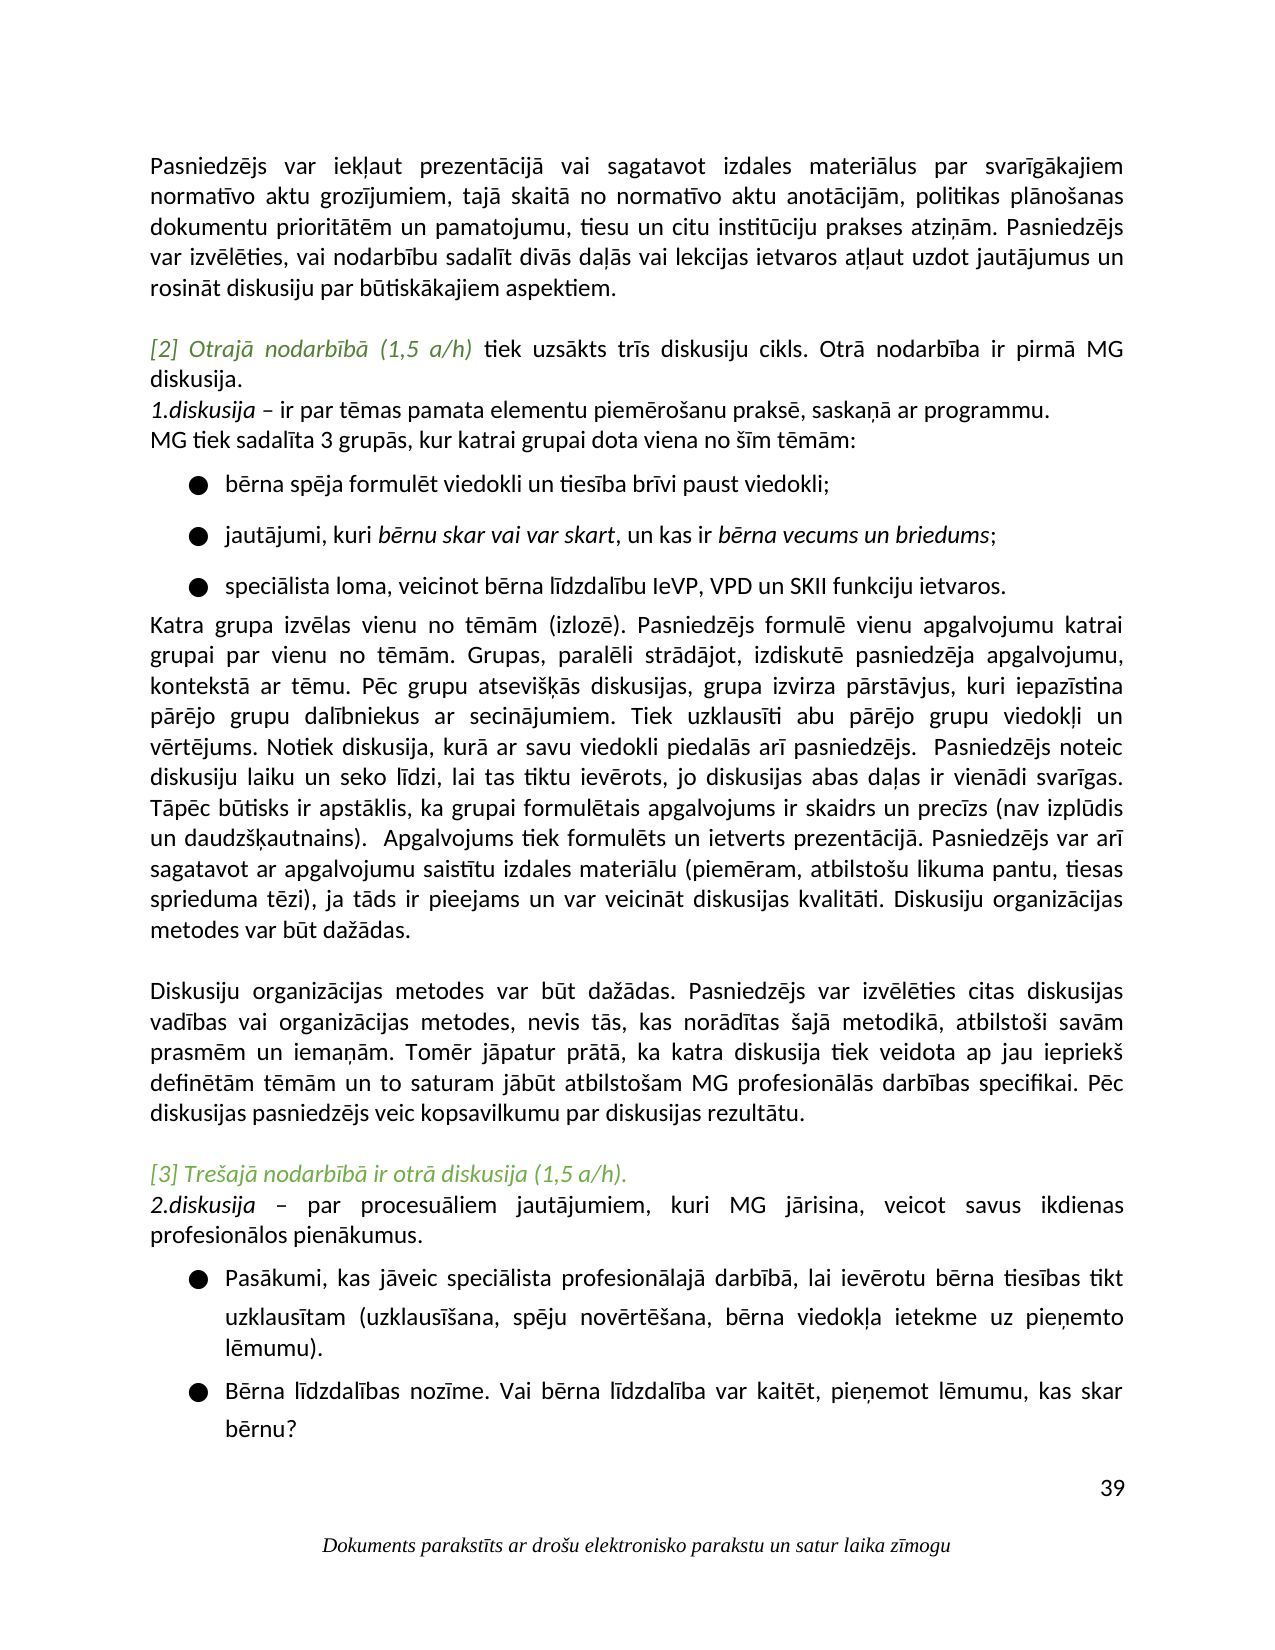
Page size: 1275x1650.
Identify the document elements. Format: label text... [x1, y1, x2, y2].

text 1.diskusija – ir par tēmas pamata elementu piemērošanu praksē, saskaņā ar programmu. [150, 394, 1125, 425]
text Pasniedzējs var iekļaut prezentācijā vai sagatavot izdales materiālus par svarīgākajiem normatīvo aktu grozījumiem, tajā skaitā no normatīvo aktu anotācijām, politikas plānošanas dokumentu prioritātēm un pamatojumu, tiesu un citu institūciju prakses atziņām. Pasniedzējs var izvēlēties, vai nodarbību sadalīt divās daļās vai lekcijas ietvaros atļaut uzdot jautājumus un rosināt diskusiju par būtiskākajiem aspektiem. [150, 150, 1125, 303]
list Bērna līdzdalības nozīme. Vai bērna līdzdalība var kaitēt, pieņemot lēmumu, kas skar bērnu? [187, 1362, 1125, 1444]
text [2] Otrajā nodarbībā (1,5 a/h) tiek uzsākts trīs diskusiju cikls. Otrā nodarbība ir pirmā MG diskusija. [150, 333, 1125, 394]
text 2.diskusija – par procesuāliem jautājumiem, kuri MG jārisina, veicot savus ikdienas profesionālos pienākumus. [150, 1189, 1125, 1250]
text Katra grupa izvēlas vienu no tēmām (izlozē). Pasniedzējs formulē vienu apgalvojumu katrai grupai par vienu no tēmām. Grupas, paralēli strādājot, izdiskutē pasniedzēja apgalvojumu, kontekstā ar tēmu. Pēc grupu atsevišķās diskusijas, grupa izvirza pārstāvjus, kuri iepazīstina pārējo grupu dalībniekus ar secinājumiem. Tiek uzklausīti abu pārējo grupu viedokļi un vērtējums. Notiek diskusija, kurā ar savu viedokli piedalās arī pasniedzējs. Pasniedzējs noteic diskusiju laiku un seko līdzi, lai tas tiktu ievērots, jo diskusijas abas daļas ir vienādi svarīgas. Tāpēc būtisks ir apstāklis, ka grupai formulētais apgalvojums ir skaidrs un precīzs (nav izplūdis un daudzšķautnains). Apgalvojums tiek formulēts un ietverts prezentācijā. Pasniedzējs var arī sagatavot ar apgalvojumu saistītu izdales materiālu (piemēram, atbilstošu likuma pantu, tiesas sprieduma tēzi), ja tāds ir pieejams un var veicināt diskusijas kvalitāti. Diskusiju organizācijas metodes var būt dažādas. [150, 609, 1125, 945]
text [3] Trešajā nodarbībā ir otrā diskusija (1,5 a/h). [150, 1158, 1125, 1189]
text Diskusiju organizācijas metodes var būt dažādas. Pasniedzējs var izvēlēties citas diskusijas vadības vai organizācijas metodes, nevis tās, kas norādītas šajā metodikā, atbilstoši savām prasmēm un iemaņām. Tomēr jāpatur prātā, ka katra diskusija tiek veidota ap jau iepriekš definētām tēmām un to saturam jābūt atbilstošam MG profesionālās darbības specifikai. Pēc diskusijas pasniedzējs veic kopsavilkumu par diskusijas rezultātu. [150, 975, 1125, 1128]
text MG tiek sadalīta 3 grupās, kur katrai grupai dota viena no šīm tēmām: [150, 425, 1125, 455]
list Pasākumi, kas jāveic speciālista profesionālajā darbībā, lai ievērotu bērna tiesības tikt uzklausītam (uzklausīšana, spēju novērtēšana, bērna viedokļa ietekme uz pieņemto lēmumu). [187, 1250, 1125, 1362]
list speciālista loma, veicinot bērna līdzdalību IeVP, VPD un SKII funkciju ietvaros. [187, 558, 1125, 609]
list bērna spēja formulēt viedokli un tiesība brīvi paust viedokli; [187, 455, 1125, 506]
list jautājumi, kuri bērnu skar vai var skart, un kas ir bērna vecums un briedums; [187, 506, 1125, 558]
